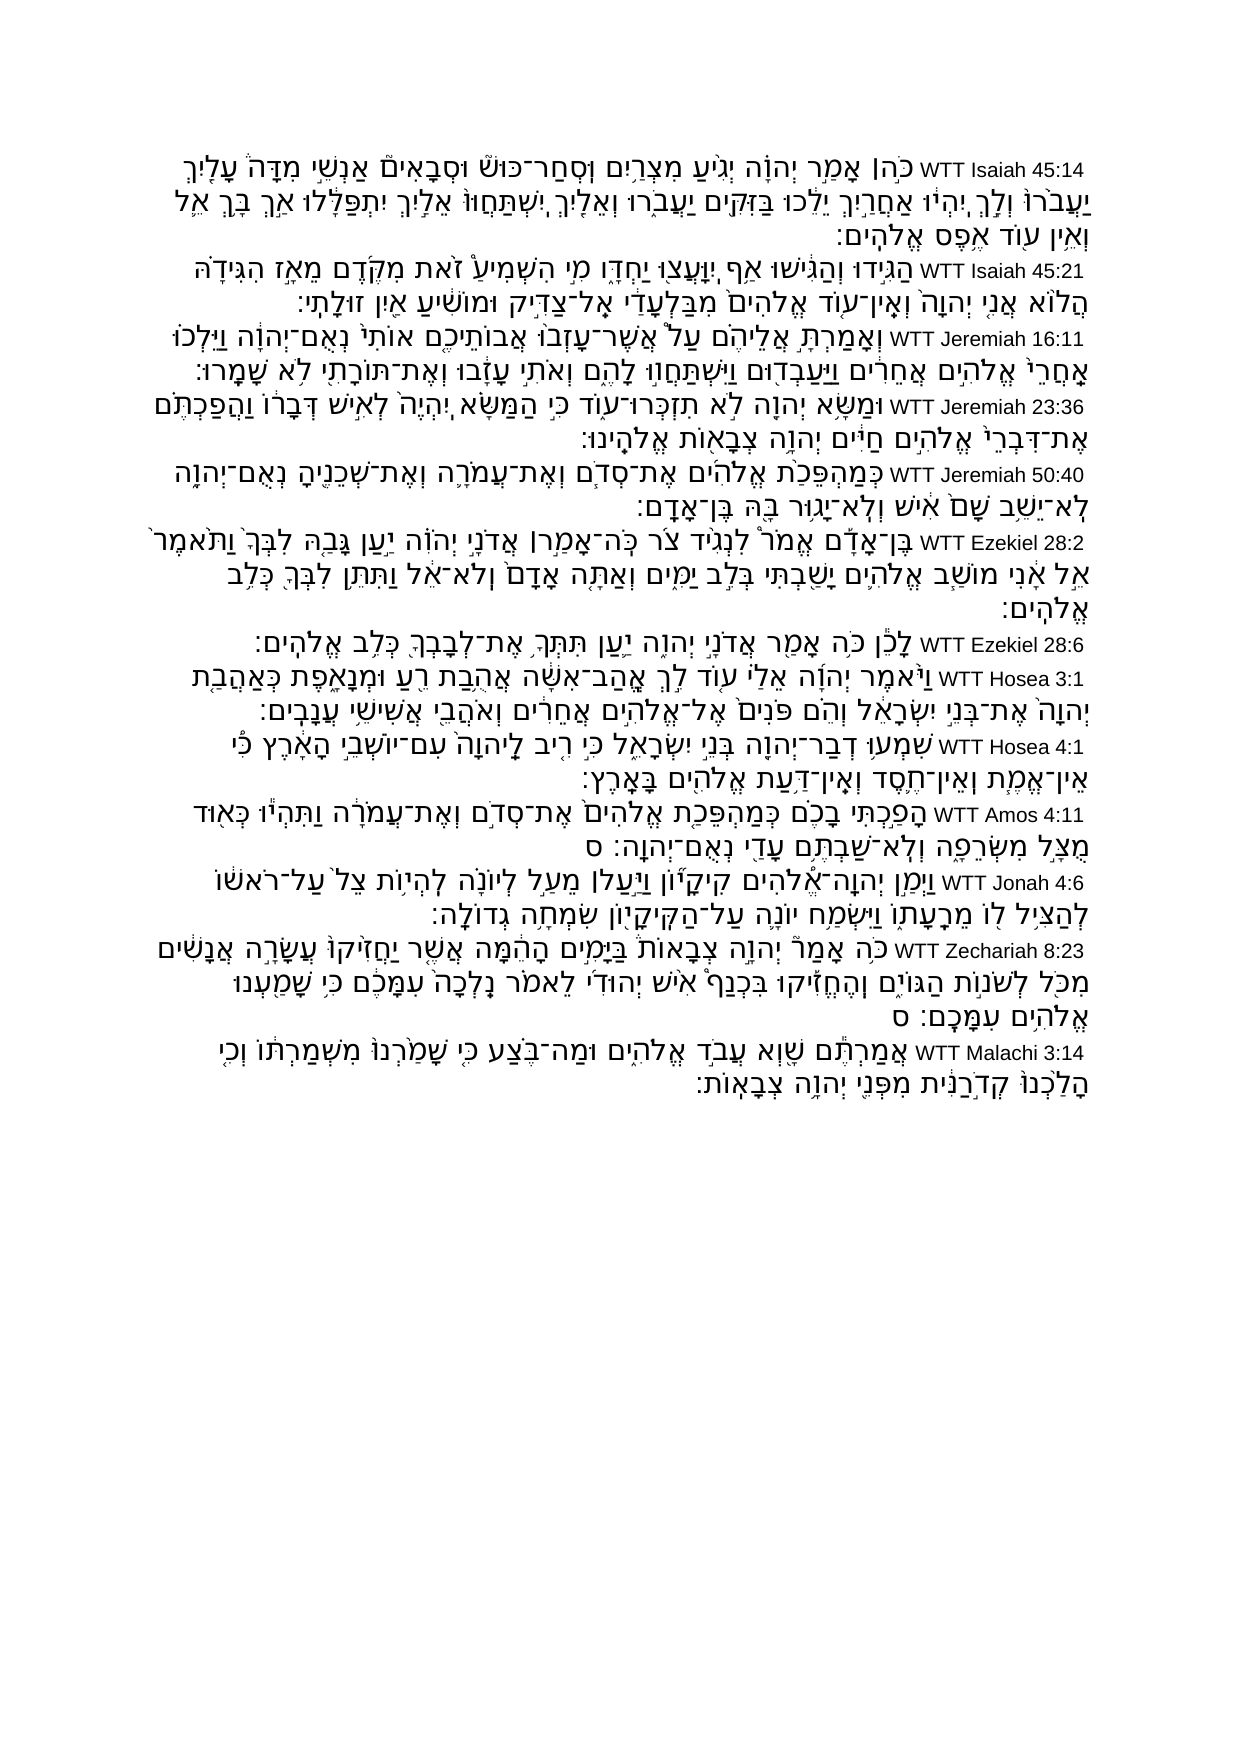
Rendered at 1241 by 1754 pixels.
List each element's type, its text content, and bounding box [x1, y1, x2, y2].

text WTT Zechariah 8:23 כֹּ֥ה אָמַר֘ יְהוָ֣ה צְבָאוֹת֒ בַּיָּמִ֣ים הָהֵ֔מָּה אֲשֶׁ֤ר יַחֲזִ֙יקוּ֙ עֲשָׂרָ֣ה אֲנָשִׁ֔ים מִכֹּ֖ל לְשֹׁנ֣וֹת הַגּוֹיִ֑ם וְֽהֶחֱזִ֡יקוּ בִּכְנַף֩ אִ֙ישׁ יְהוּדִ֜י לֵאמֹ֗ר נֵֽלְכָה֙ עִמָּכֶ֔ם כִּ֥י שָׁמַ֖עְנוּ אֱלֹהִ֥ים עִמָּכֶֽם׃ ס [150, 931, 1090, 1033]
text WTT Isaiah 45:14 כֹּ֣ה׀ אָמַ֣ר יְהוָ֗ה יְגִ֙יעַ מִצְרַ֥יִם וּֽסְחַר־כּוּשׁ֘ וּסְבָאִים֘ אַנְשֵׁ֣י מִדָּה֒ עָלַ֤יִךְ יַעֲבֹ֙רוּ֙ וְלָ֣ךְ יִֽהְי֔וּ אַחֲרַ֣יִךְ יֵלֵ֔כוּ בַּזִּקִּ֖ים יַעֲבֹ֑רוּ וְאֵלַ֤יִךְ יִֽשְׁתַּחֲוּוּ֙ אֵלַ֣יִךְ יִתְפַּלָּ֔לוּ אַ֣ךְ בָּ֥ךְ אֵ֛ל וְאֵ֥ין ע֖וֹד אֶ֥פֶס אֱלֹהִֽים׃ [150, 150, 1090, 252]
text WTT Jeremiah 50:40 כְּמַהְפֵּכַ֙ת אֱלֹהִ֜ים אֶת־סְדֹ֧ם וְאֶת־עֲמֹרָ֛ה וְאֶת־שְׁכֵנֶ֖יהָ נְאֻם־יְהוָ֑ה לֹֽא־יֵשֵׁ֥ב שָׁם֙ אִ֔ישׁ וְלֹֽא־יָג֥וּר בָּ֖הּ בֶּן־אָדָֽם׃ [150, 456, 1090, 523]
text WTT Jonah 4:6 וַיְמַ֣ן יְהוָֽה־אֱ֠לֹהִים קִיקָי֞וֹן וַיַּ֣עַל׀ מֵעַ֣ל לְיוֹנָ֗ה לִֽהְי֥וֹת צֵל֙ עַל־רֹאשׁ֔וֹ לְהַצִּ֥יל ל֖וֹ מֵרָֽעָת֑וֹ וַיִּשְׂמַ֥ח יוֹנָ֛ה עַל־הַקִּֽיקָי֖וֹן שִׂמְחָ֥ה גְדוֹלָֽה׃ [150, 863, 1090, 931]
text WTT Hosea 3:1 וַיֹּ֙אמֶר יְהוָ֜ה אֵלַ֗י ע֚וֹד לֵ֣ךְ אֱֽהַב־אִשָּׁ֔ה אֲהֻ֥בַת רֵ֖עַ וּמְנָאָ֑פֶת כְּאַהֲבַ֤ת יְהוָה֙ אֶת־בְּנֵ֣י יִשְׂרָאֵ֔ל וְהֵ֗ם פֹּנִים֙ אֶל־אֱלֹהִ֣ים אֲחֵרִ֔ים וְאֹהֲבֵ֖י אֲשִׁישֵׁ֥י עֲנָבִֽים׃ [150, 659, 1090, 727]
text WTT Jeremiah 16:11 וְאָמַרְתָּ֣ אֲלֵיהֶ֗ם עַל֩ אֲשֶׁר־עָזְב֙וּ אֲבוֹתֵיכֶ֤ם אוֹתִי֙ נְאֻם־יְהוָ֔ה וַיֵּלְכ֗וּ אַֽחֲרֵי֙ אֱלֹהִ֣ים אֲחֵרִ֔ים וַיַּעַבְד֖וּם וַיִּשְׁתַּחֲו֣וּ לָהֶ֑ם וְאֹתִ֣י עָזָ֔בוּ וְאֶת־תּוֹרָתִ֖י לֹ֥א שָׁמָֽרוּ׃ [150, 320, 1090, 388]
text WTT Amos 4:11 הָפַ֣כְתִּי בָכֶ֗ם כְּמַהְפֵּכַ֤ת אֱלֹהִים֙ אֶת־סְדֹ֣ם וְאֶת־עֲמֹרָ֔ה וַתִּהְי֕וּ כְּא֖וּד מֻצָּ֣ל מִשְּׂרֵפָ֑ה וְלֹֽא־שַׁבְתֶּ֥ם עָדַ֖י נְאֻם־יְהוָֽה׃ ס [150, 795, 1090, 863]
text WTT Malachi 3:14 אֲמַרְתֶּ֕ם שָׁ֖וְא עֲבֹ֣ד אֱלֹהִ֑ים וּמַה־בֶּ֗צַע כִּ֤י שָׁמַ֙רְנוּ֙ מִשְׁמַרְתּ֔וֹ וְכִ֤י הָלַ֙כְנוּ֙ קְדֹ֣רַנִּ֔ית מִפְּנֵ֖י יְהוָ֥ה צְבָאֽוֹת׃ [150, 1033, 1090, 1101]
text WTT Jeremiah 23:36 וּמַשָּׂ֥א יְהוָ֖ה לֹ֣א תִזְכְּרוּ־ע֑וֹד כִּ֣י הַמַּשָּׂ֗א יִֽהְיֶה֙ לְאִ֣ישׁ דְּבָר֔וֹ וַהֲפַכְתֶּ֗ם אֶת־דִּבְרֵי֙ אֱלֹהִ֣ים חַיִּ֔ים יְהוָ֥ה צְבָא֖וֹת אֱלֹהֵֽינוּ׃ [150, 388, 1090, 456]
text WTT Ezekiel 28:2 בֶּן־אָדָ֡ם אֱמֹר֩ לִנְגִ֙יד צֹ֜ר כֹּֽה־אָמַ֣ר׀ אֲדֹנָ֣י יְהֹוִ֗ה יַ֣עַן גָּבַ֤הּ לִבְּךָ֙ וַתֹּ֙אמֶר֙ אֵ֣ל אָ֔נִי מוֹשַׁ֧ב אֱלֹהִ֛ים יָשַׁ֖בְתִּי בְּלֵ֣ב יַמִּ֑ים וְאַתָּ֤ה אָדָם֙ וְֽלֹא־אֵ֔ל וַתִּתֵּ֥ן לִבְּךָ֖ כְּלֵ֥ב אֱלֹהִֽים׃ [150, 523, 1090, 625]
text WTT Ezekiel 28:6 לָכֵ֕ן כֹּ֥ה אָמַ֖ר אֲדֹנָ֣י יְהוִ֑ה יַ֛עַן תִּתְּךָ֥ אֶת־לְבָבְךָ֖ כְּלֵ֥ב אֱלֹהִֽים׃ [150, 625, 1090, 659]
text WTT Hosea 4:1 שִׁמְע֥וּ דְבַר־יְהוָ֖ה בְּנֵ֣י יִשְׂרָאֵ֑ל כִּ֣י רִ֤יב לַֽיהוָה֙ עִם־יוֹשְׁבֵ֣י הָאָ֔רֶץ כִּ֠י אֵין־אֱמֶ֧ת וְֽאֵין־חֶ֛סֶד וְאֵֽין־דַּ֥עַת אֱלֹהִ֖ים בָּאָֽרֶץ׃ [150, 727, 1090, 795]
text WTT Isaiah 45:21 הַגִּ֣ידוּ וְהַגִּ֔ישׁוּ אַ֥ף יִֽוָּעֲצ֖וּ יַחְדָּ֑ו מִ֣י הִשְׁמִיעַ֩ זֹ֙את מִקֶּ֜דֶם מֵאָ֣ז הִגִּידָ֗הּ הֲל֙וֹא אֲנִ֤י יְהוָה֙ וְאֵֽין־ע֤וֹד אֱלֹהִים֙ מִבַּלְעָדַ֔י אֵֽל־צַדִּ֣יק וּמוֹשִׁ֔יעַ אַ֖יִן זוּלָתִֽי׃ [150, 252, 1090, 320]
